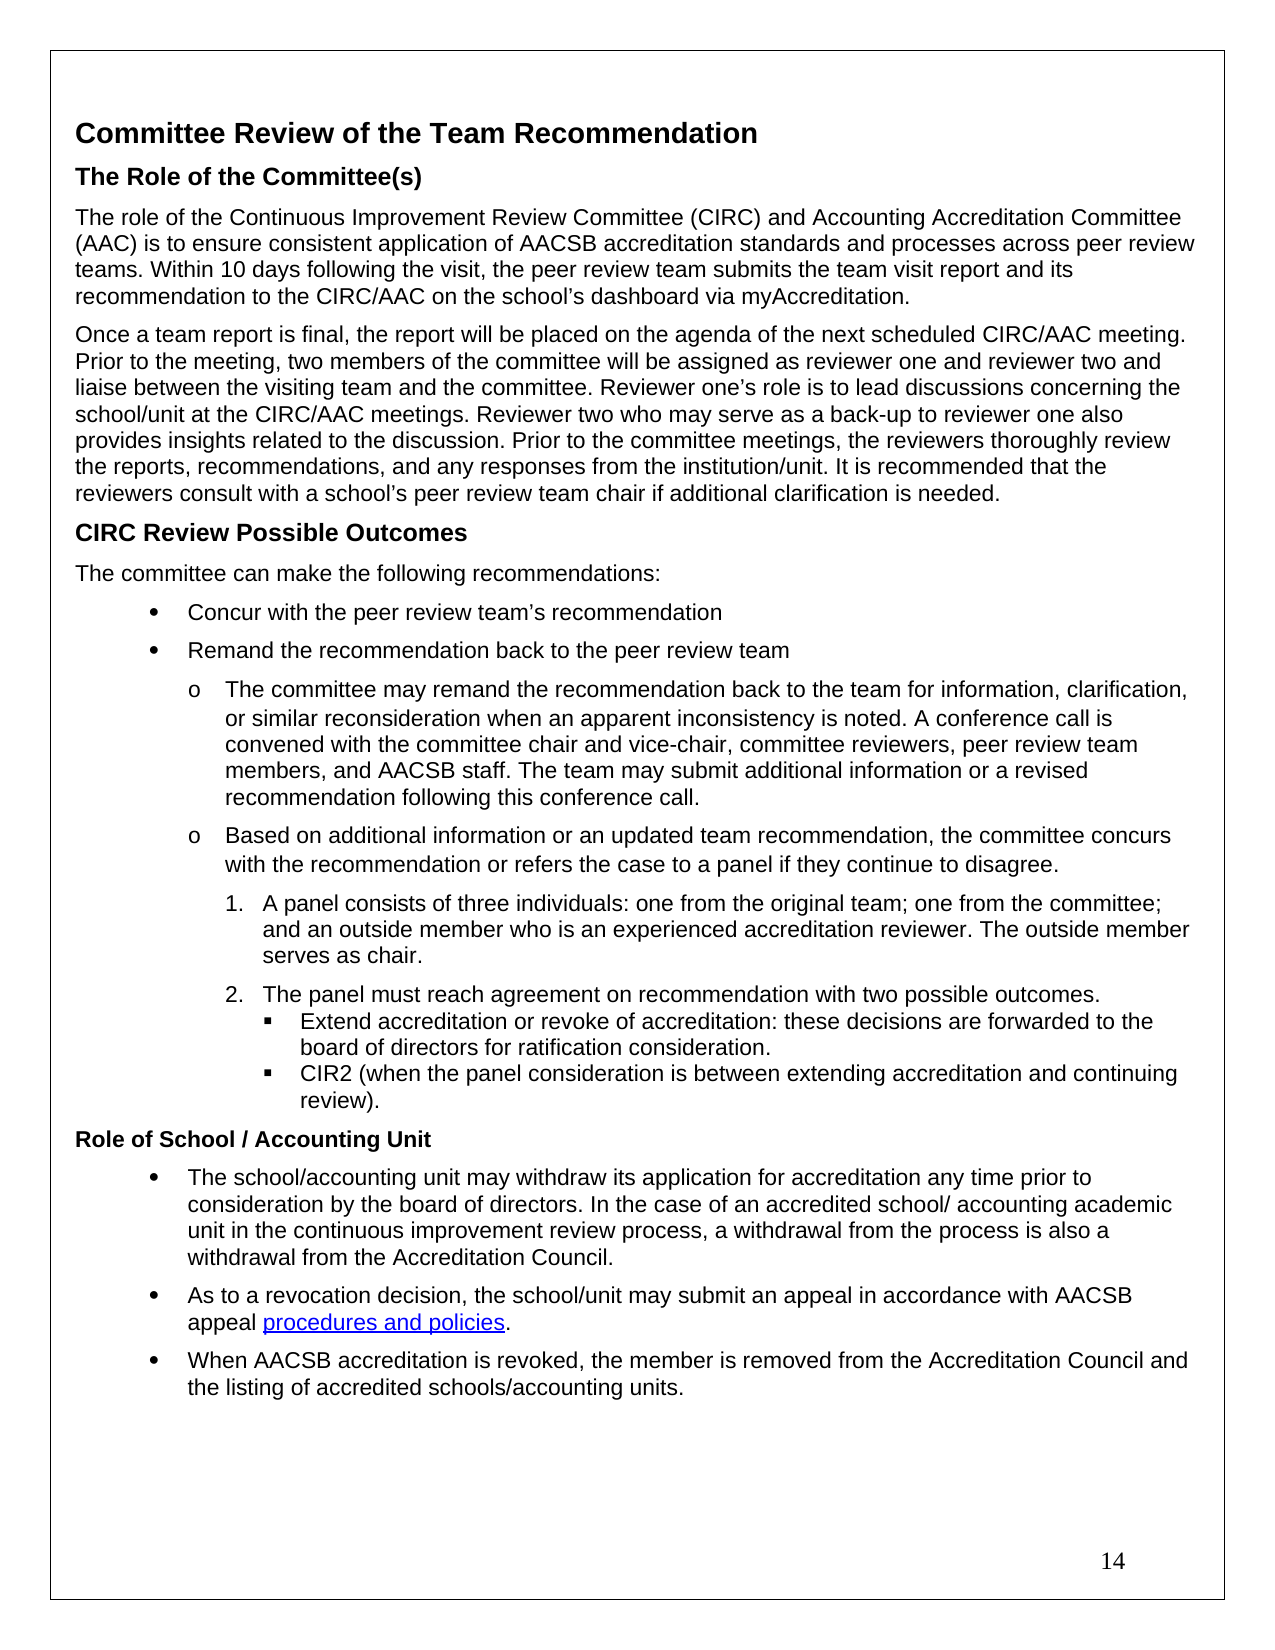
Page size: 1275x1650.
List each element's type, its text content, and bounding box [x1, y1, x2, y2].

list As to a revocation decision, the school/unit may submit an appeal in accordance with AACSB appeal procedures and policies. [150, 1282, 1200, 1335]
list Based on additional information or an updated team recommendation, the committee concurs with the recommendation or refers the case to a panel if they continue to disagree. [187, 822, 1200, 877]
text Role of School / Accounting Unit [75, 1126, 1200, 1152]
list The panel must reach agreement on recommendation with two possible outcomes. [225, 981, 1200, 1008]
list Remand the recommendation back to the peer review team [150, 637, 1200, 664]
subtitle Committee Review of the Team Recommendation [75, 116, 1200, 150]
list A panel consists of three individuals: one from the original team; one from the committee; and an outside member who is an experienced accreditation reviewer. The outside member serves as chair. [225, 890, 1200, 969]
text The committee can make the following recommendations: [75, 560, 1200, 586]
list The committee may remand the recommendation back to the team for information, clarification, or similar reconsideration when an apparent inconsistency is noted. A conference call is convened with the committee chair and vice-chair, committee reviewers, peer review team members, and AACSB staff. The team may submit additional information or a revised recommendation following this conference call. [187, 676, 1200, 810]
text The role of the Continuous Improvement Review Committee (CIRC) and Accounting Accreditation Committee (AAC) is to ensure consistent application of AACSB accreditation standards and processes across peer review teams. Within 10 days following the visit, the peer review team submits the team visit report and its recommendation to the CIRC/AAC on the school’s dashboard via myAccreditation. [75, 203, 1200, 309]
list When AACSB accreditation is revoked, the member is removed from the Accreditation Council and the listing of accredited schools/accounting units. [150, 1347, 1200, 1400]
list Concur with the peer review team’s recommendation [150, 598, 1200, 625]
list The school/accounting unit may withdraw its application for accreditation any time prior to consideration by the board of directors. In the case of an accredited school/ accounting academic unit in the continuous improvement review process, a withdrawal from the process is also a withdrawal from the Accreditation Council. [150, 1164, 1200, 1270]
subtitle CIRC Review Possible Outcomes [75, 518, 1200, 547]
subtitle The Role of the Committee(s) [75, 162, 1200, 191]
list Extend accreditation or revoke of accreditation: these decisions are forwarded to the board of directors for ratification consideration. [262, 1008, 1200, 1060]
list CIR2 (when the panel consideration is between extending accreditation and continuing review). [262, 1060, 1200, 1113]
text Once a team report is final, the report will be placed on the agenda of the next scheduled CIRC/AAC meeting. Prior to the meeting, two members of the committee will be assigned as reviewer one and reviewer two and liaise between the visiting team and the committee. Reviewer one’s role is to lead discussions concerning the school/unit at the CIRC/AAC meetings. Reviewer two who may serve as a back-up to reviewer one also provides insights related to the discussion. Prior to the committee meetings, the reviewers thoroughly review the reports, recommendations, and any responses from the institution/unit. It is recommended that the reviewers consult with a school’s peer review team chair if additional clarification is needed. [75, 321, 1200, 506]
